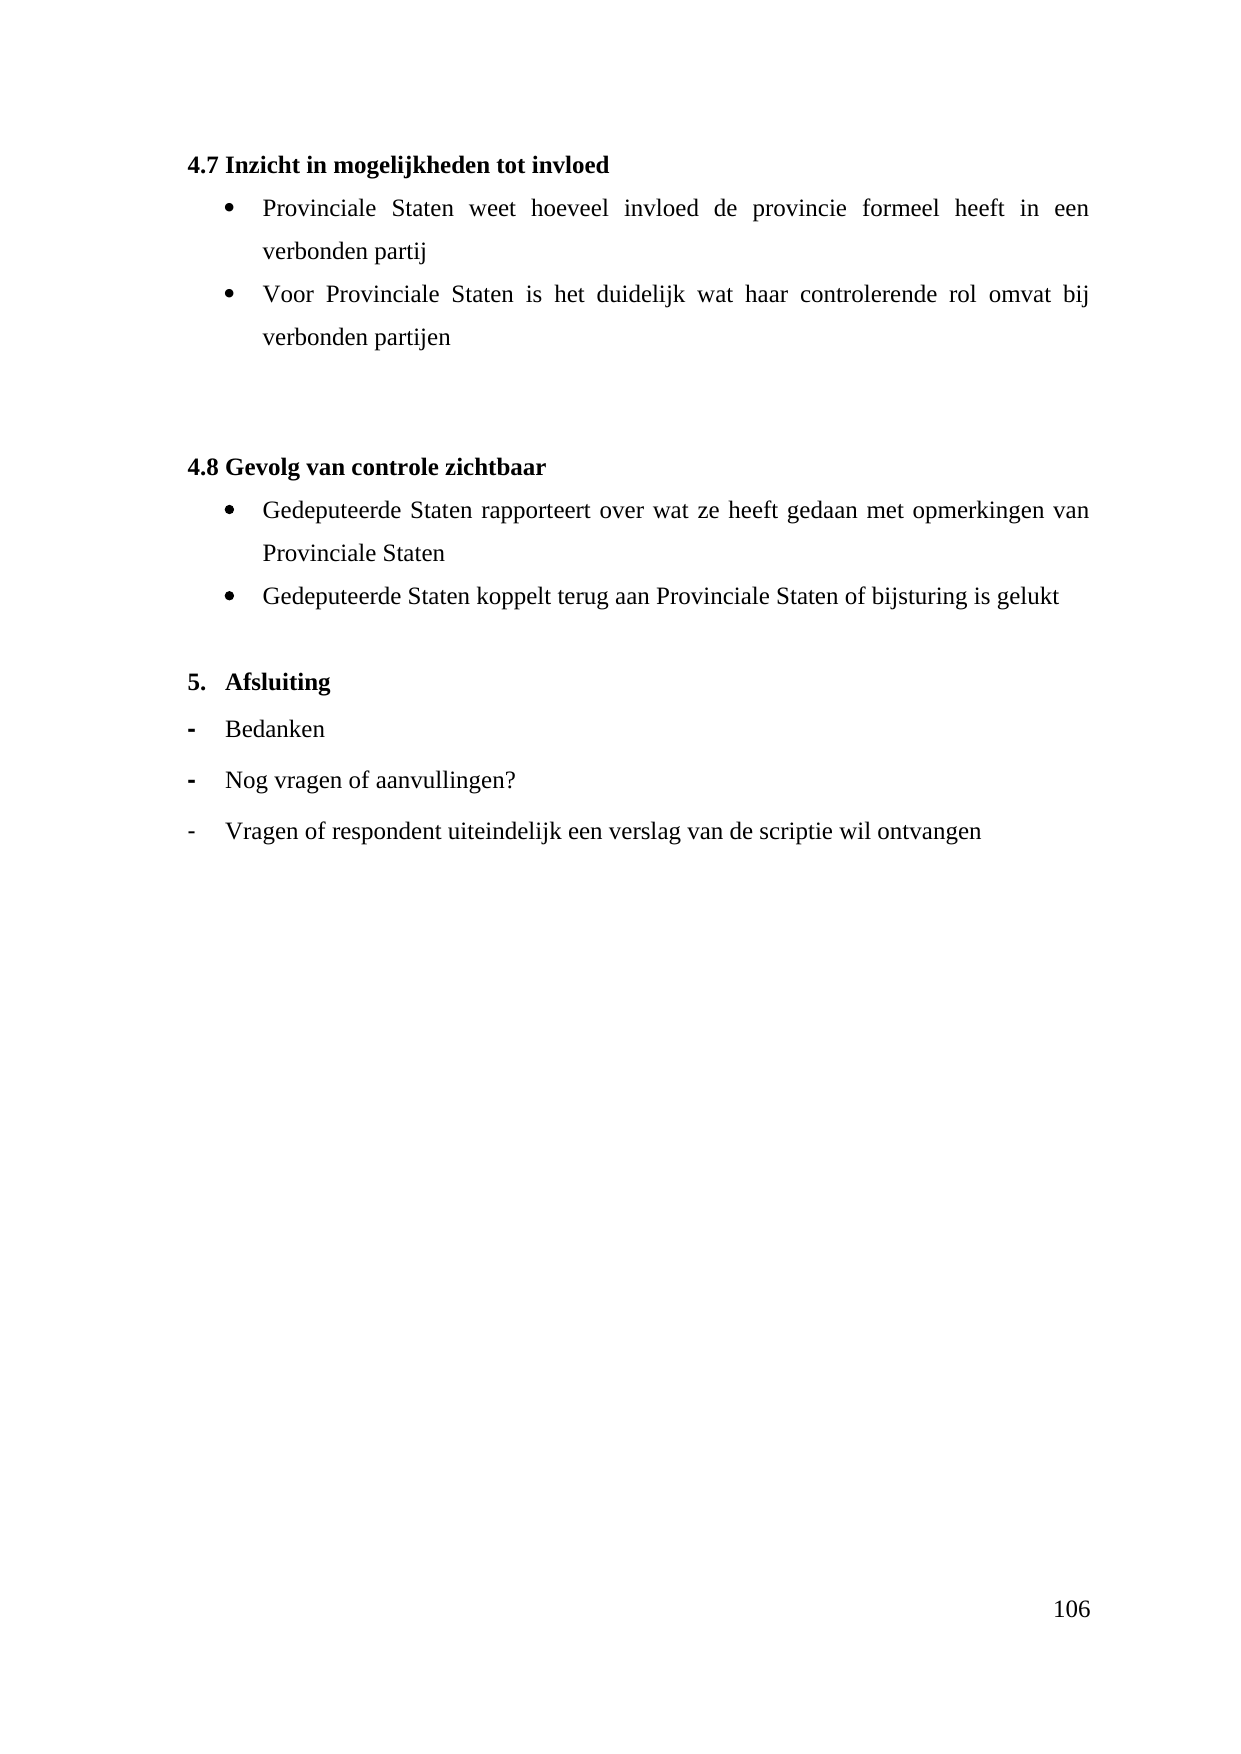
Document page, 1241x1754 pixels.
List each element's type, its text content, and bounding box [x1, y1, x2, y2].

list Afsluiting [150, 667, 1090, 696]
list Gedeputeerde Staten koppelt terug aan Provinciale Staten of bijsturing is gelukt [225, 581, 1090, 610]
list Gedeputeerde Staten rapporteert over wat ze heeft gedaan met opmerkingen van Provinciale Staten [225, 495, 1090, 567]
list Voor Provinciale Staten is het duidelijk wat haar controlerende rol omvat bij verbonden partijen [225, 279, 1090, 351]
list Gevolg van controle zichtbaar [187, 452, 1090, 481]
list Bedanken [187, 711, 1090, 745]
list Nog vragen of aanvullingen? [187, 762, 1090, 796]
list Vragen of respondent uiteindelijk een verslag van de scriptie wil ontvangen [187, 813, 1090, 847]
list Inzicht in mogelijkheden tot invloed [187, 150, 1090, 179]
list Provinciale Staten weet hoeveel invloed de provincie formeel heeft in een verbonden partij [225, 193, 1090, 265]
